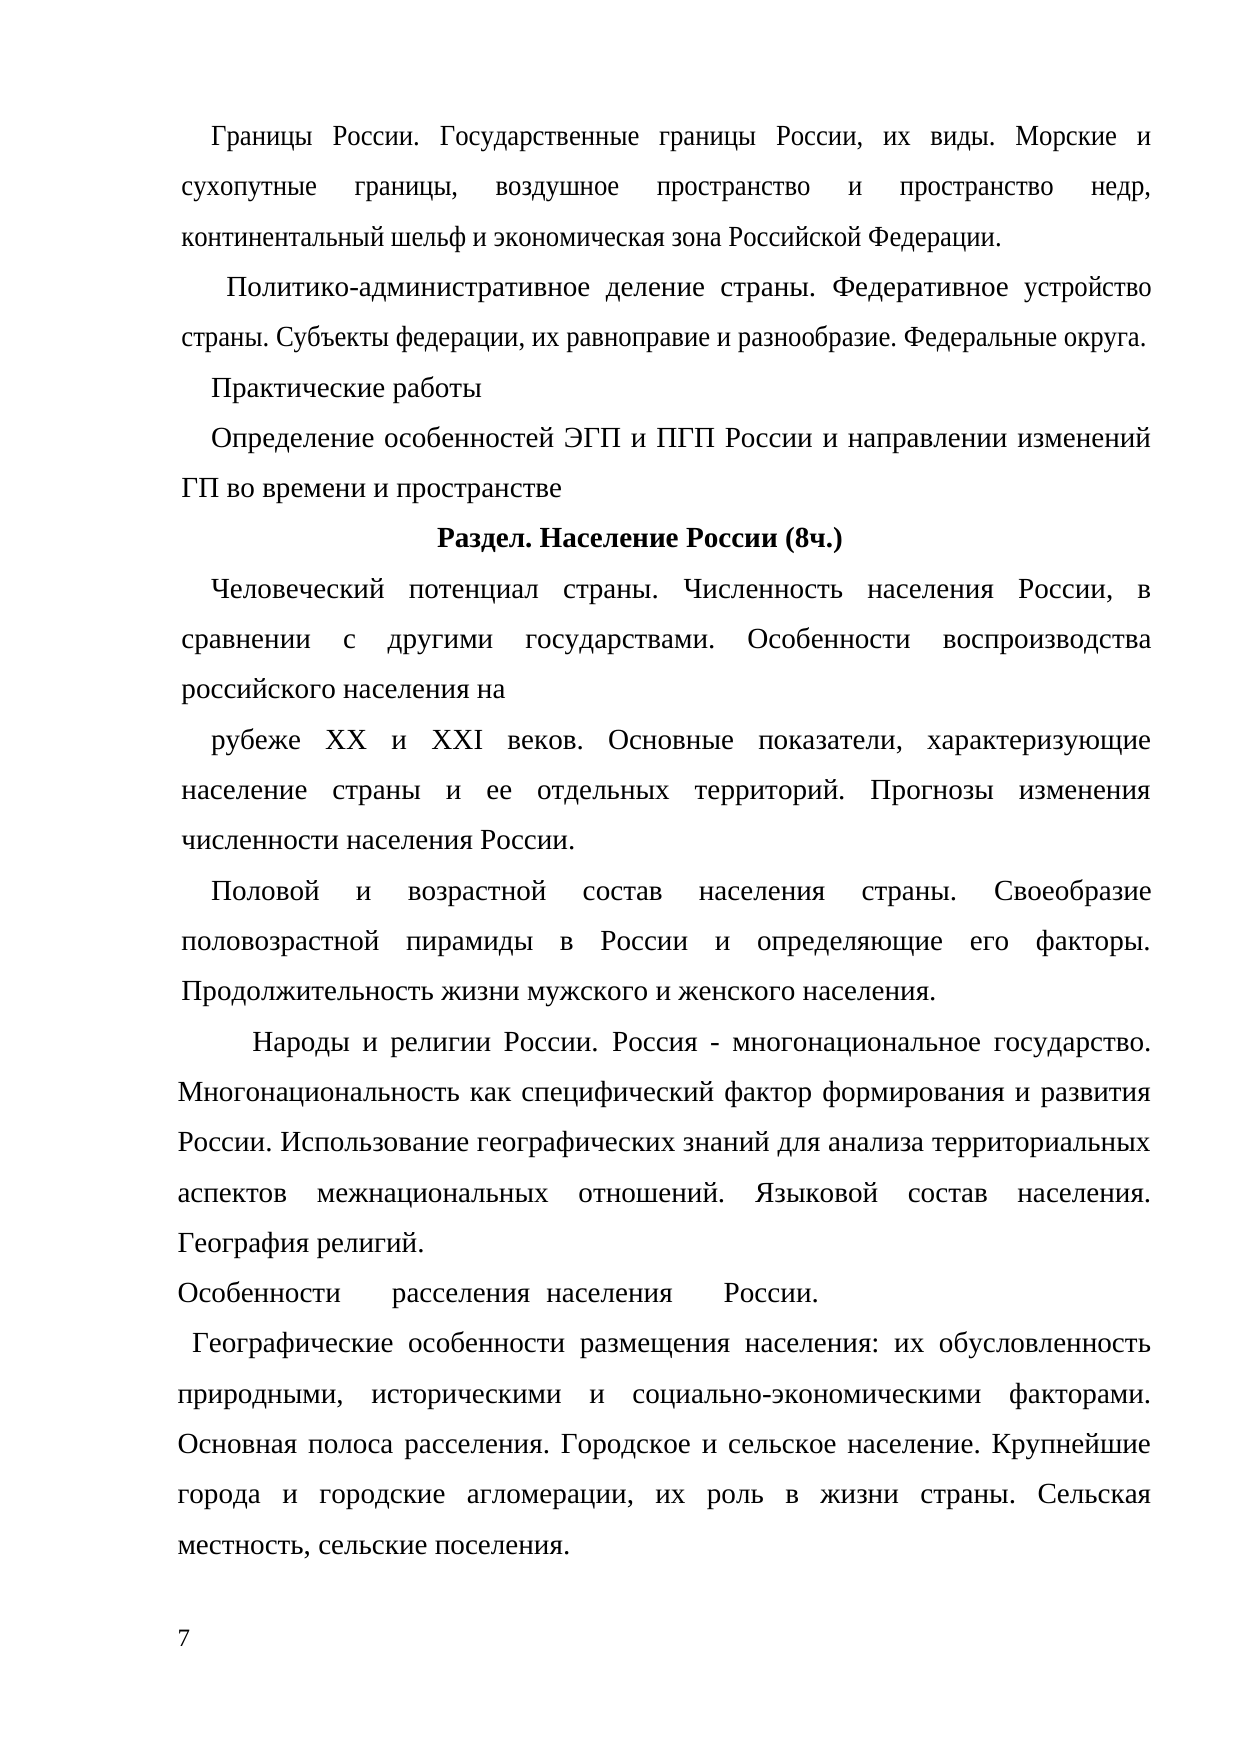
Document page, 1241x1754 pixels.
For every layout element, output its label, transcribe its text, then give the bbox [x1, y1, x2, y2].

text Особенности расселения населения России. [177, 1275, 1152, 1309]
text Половой и возрастной состав населения страны. Своеобразие половозрастной пирамиды в России и определяющие его факторы. Продолжительность жизни мужского и женского населения. [181, 873, 1152, 1007]
text Географические особенности размещения населения: их обусловленность природными, историческими и социально-экономическими факторами. Основная полоса расселения. Городское и сельское население. Крупнейшие города и городские агломерации, их роль в жизни страны. Сельская местность, сельские поселения. [177, 1326, 1152, 1560]
text Раздел. Население России (8ч.) [181, 521, 1152, 554]
text Человеческий потенциал страны. Численность населения России, в сравнении с другими государствами. Особенности воспроизводства российского населения на [181, 571, 1152, 705]
text Границы России. Государственные границы России, их виды. Морские и сухопутные границы, воздушное пространство и пространство недр, континентальный шельф и экономическая зона Российской Федерации. [181, 118, 1152, 252]
text Определение особенностей ЭГП и ПГП России и направлении изменений ГП во времени и пространстве [181, 420, 1152, 504]
text Политико-административное деление страны. Федеративное устройство страны. Субъекты федерации, их равноправие и разнообразие. Федеральные округа. [181, 269, 1152, 353]
text Народы и религии России. Россия - многонациональное государство. Многонациональность как специфический фактор формирования и развития России. Использование географических знаний для анализа территориальных аспектов межнациональных отношений. Языковой состав населения. География религий. [177, 1024, 1152, 1258]
text Практические работы [181, 370, 1152, 403]
text рубеже XX и XXI веков. Основные показатели, характеризующие население страны и ее отдельных территорий. Прогнозы изменения численности населения России. [181, 722, 1152, 856]
